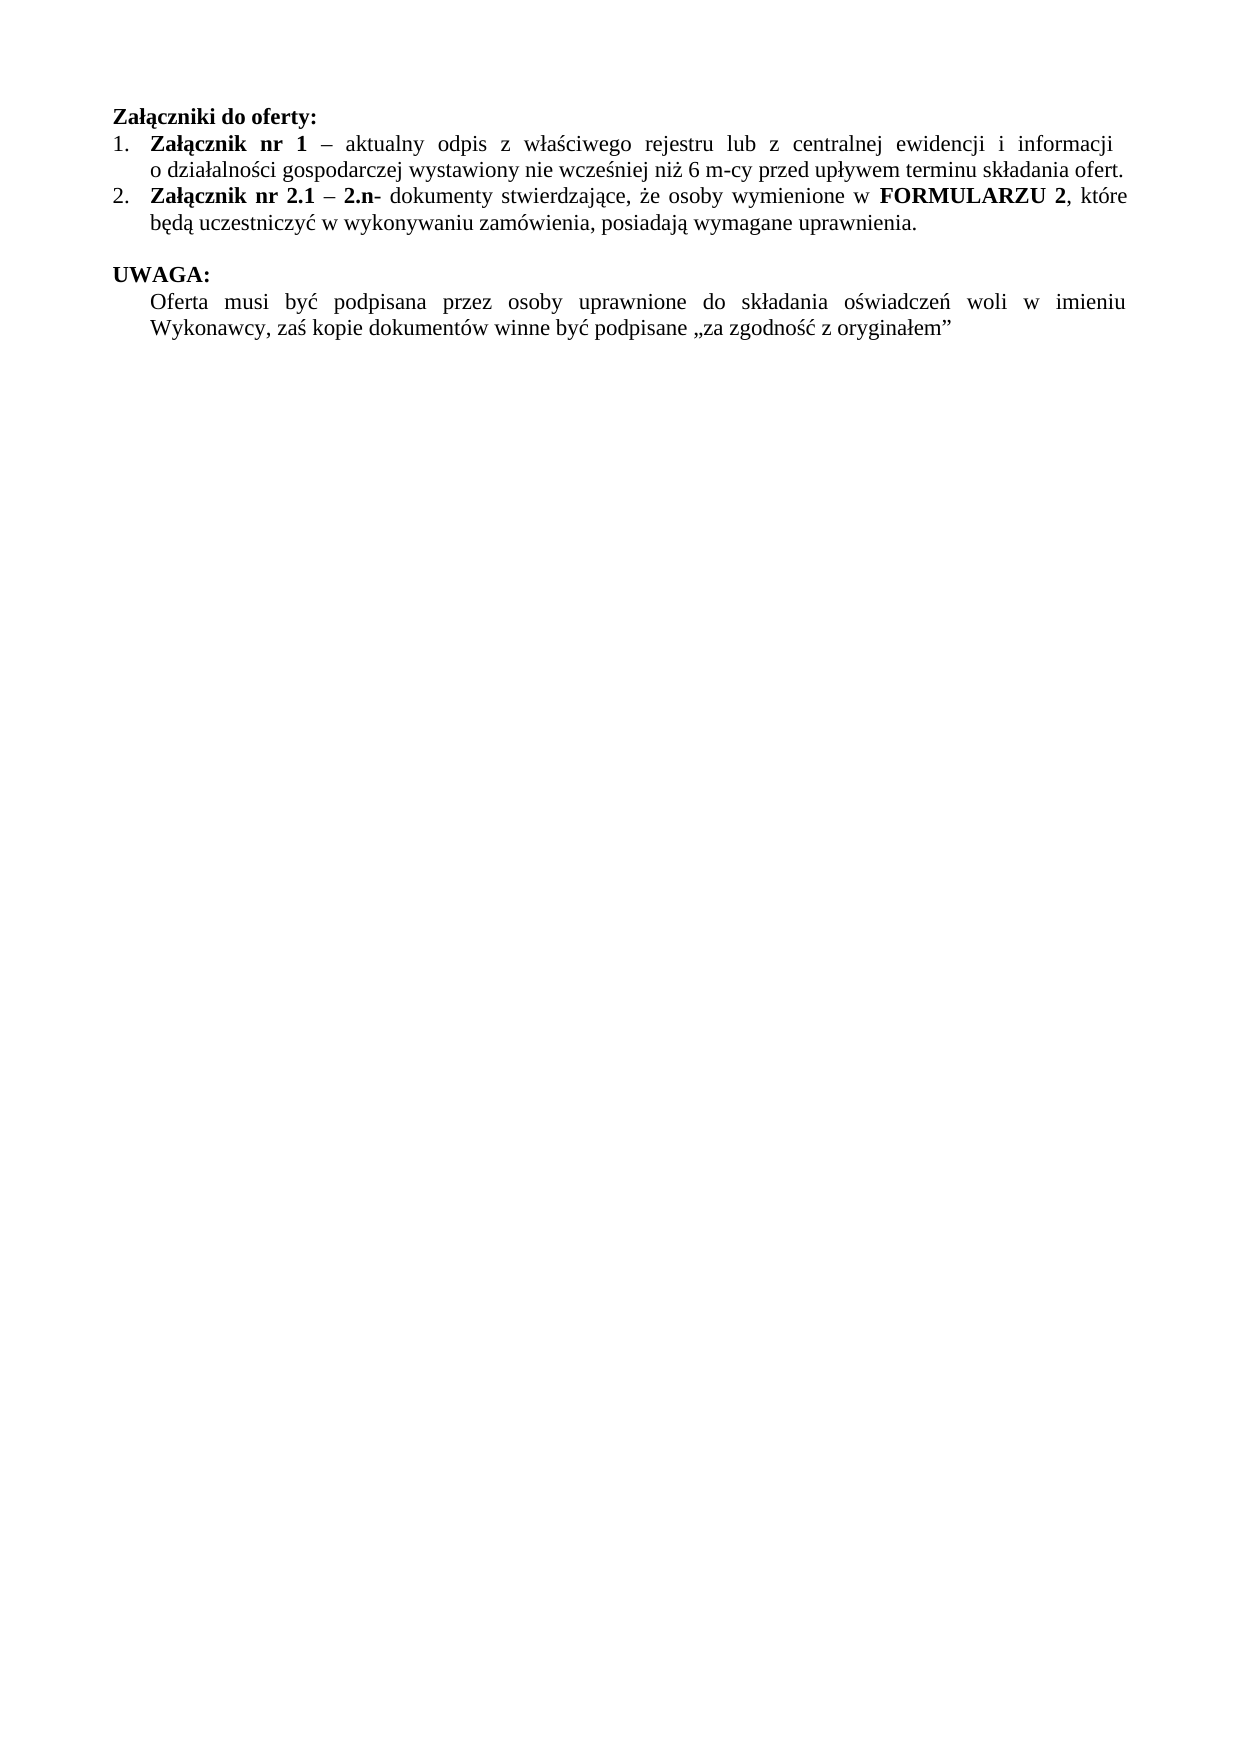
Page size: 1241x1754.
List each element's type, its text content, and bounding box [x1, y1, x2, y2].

text UWAGA: [112, 262, 1128, 288]
text Oferta musi być podpisana przez osoby uprawnione do składania oświadczeń woli w imieniu Wykonawcy, zaś kopie dokumentów winne być podpisane „za zgodność z oryginałem” [150, 288, 1128, 341]
list Załącznik nr 2.1 – 2.n- dokumenty stwierdzające, że osoby wymienione w FORMULARZU 2, które będą uczestniczyć w wykonywaniu zamówienia, posiadają wymagane uprawnienia. [112, 182, 1128, 235]
list Załącznik nr 1 – aktualny odpis z właściwego rejestru lub z centralnej ewidencji i informacji o działalności gospodarczej wystawiony nie wcześniej niż 6 m-cy przed upływem terminu składania ofert. [112, 130, 1128, 182]
text Załączniki do oferty: [112, 103, 1128, 130]
